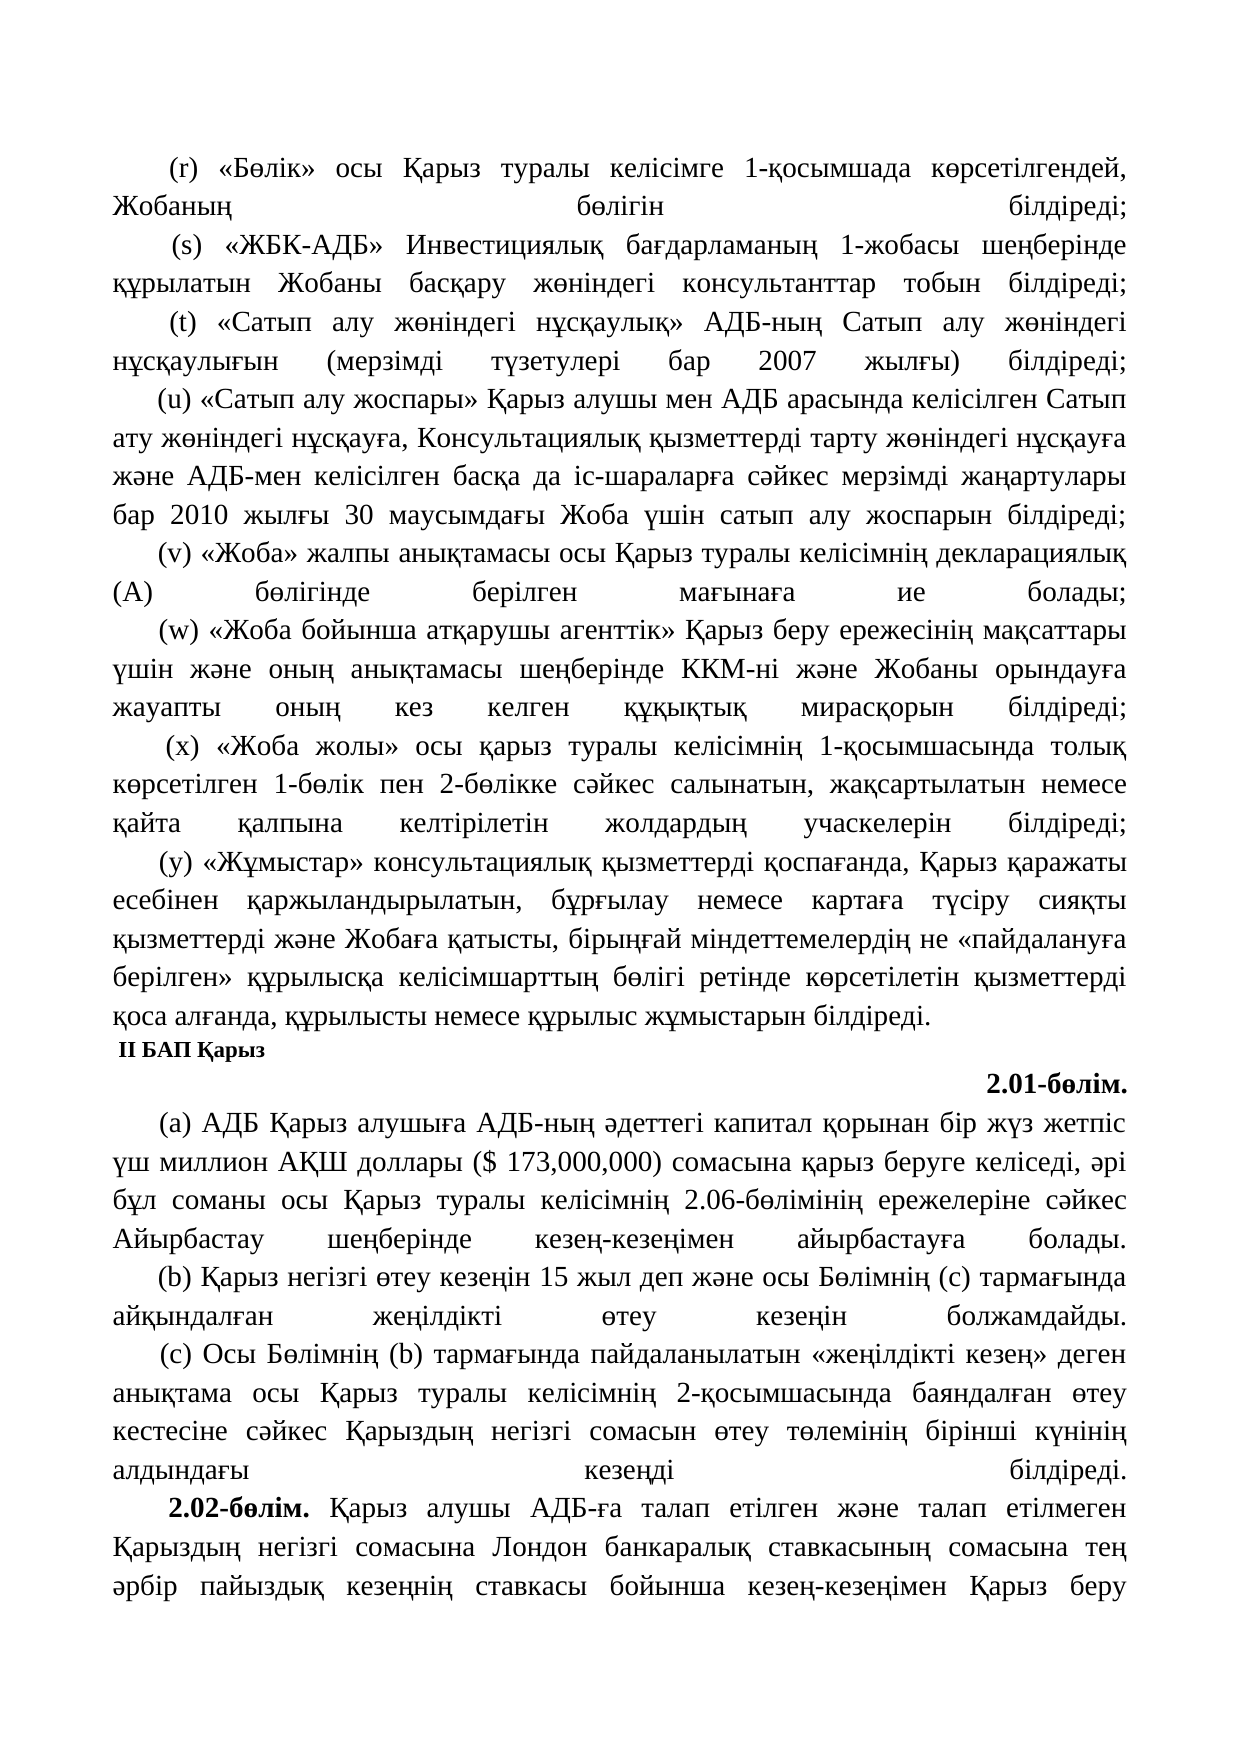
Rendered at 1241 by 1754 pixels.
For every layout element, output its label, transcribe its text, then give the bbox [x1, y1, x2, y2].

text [112, 1067, 1128, 1601]
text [112, 150, 1128, 1031]
text II БАП Қарыз [112, 1036, 1128, 1063]
